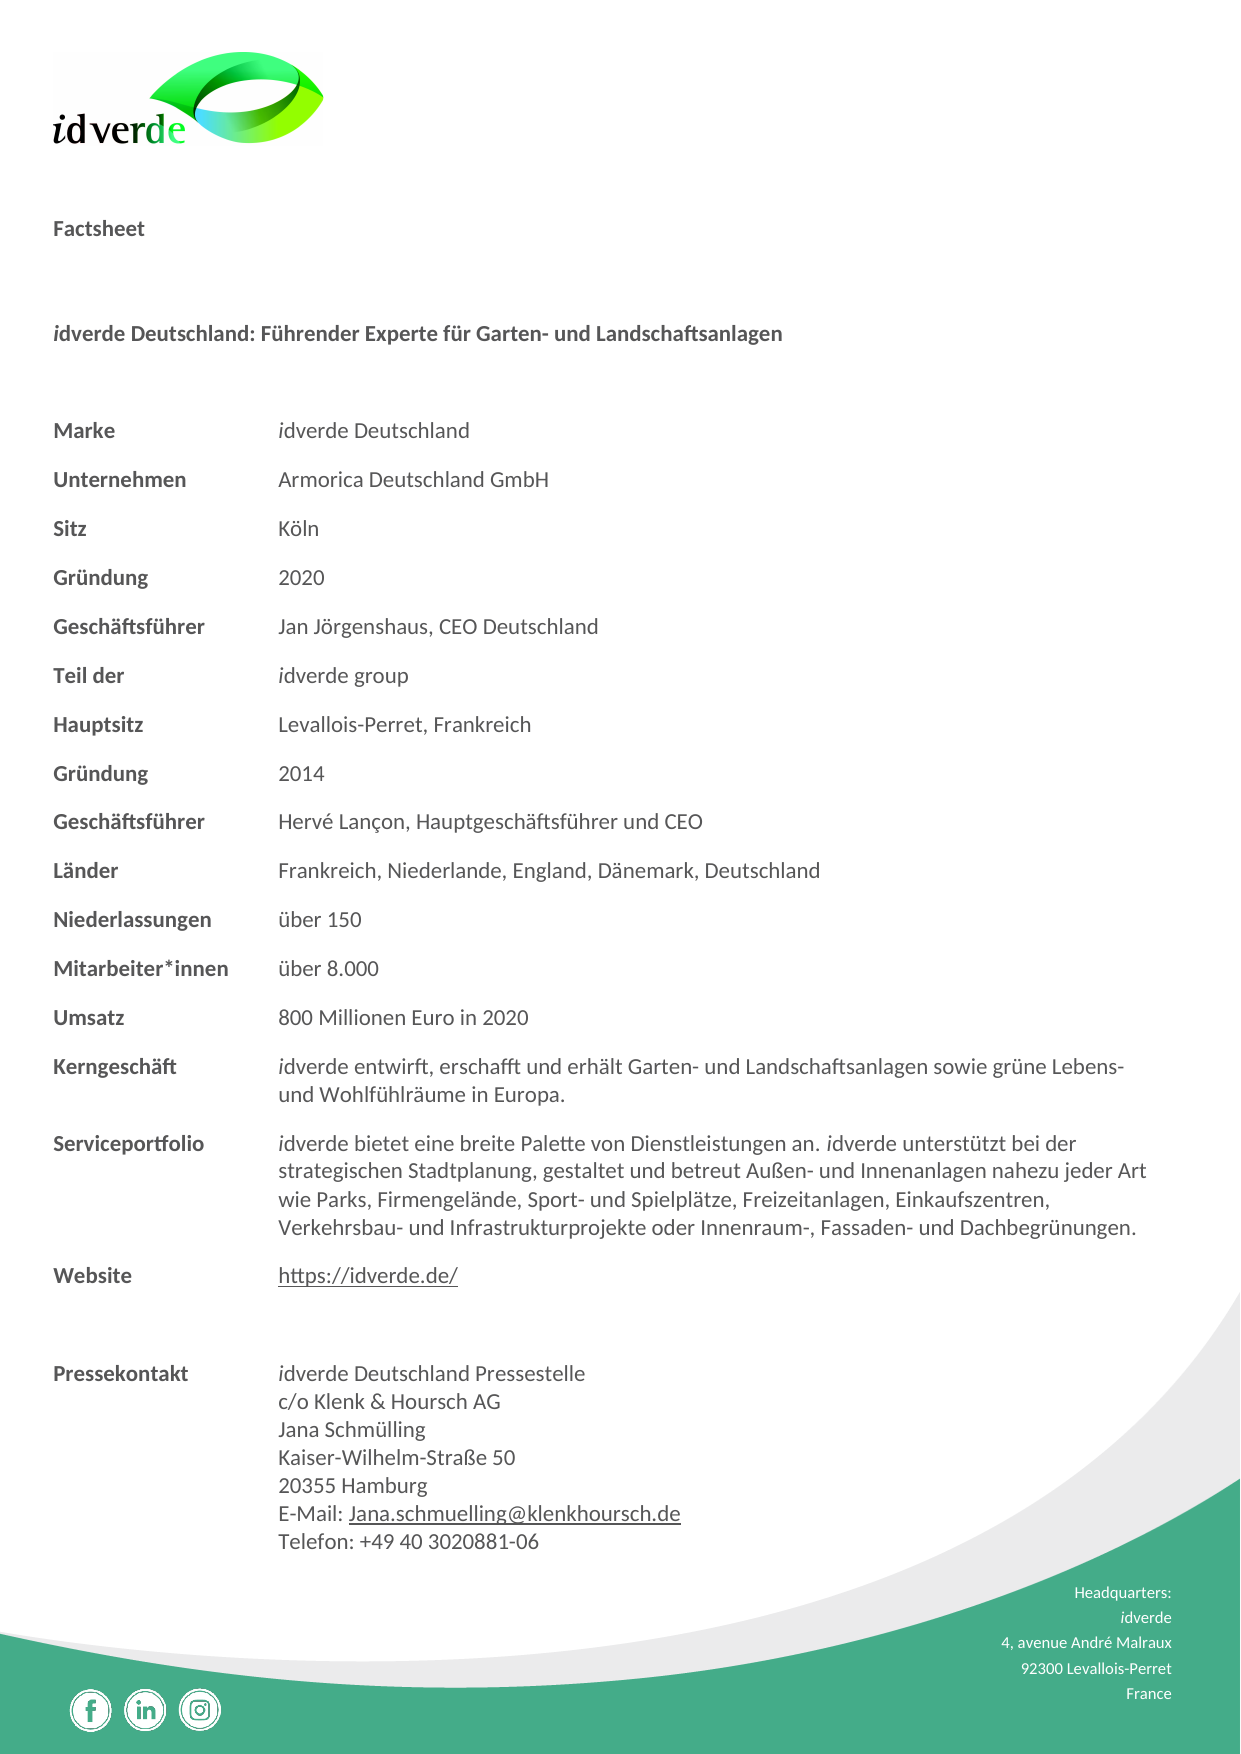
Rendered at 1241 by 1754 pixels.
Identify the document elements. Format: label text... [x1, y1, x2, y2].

subtitle Teil der idverde group [53, 661, 1165, 689]
subtitle Unternehmen Armorica Deutschland GmbH [53, 466, 1165, 493]
subtitle Pressekontakt idverde Deutschland Pressestelle [53, 1359, 1165, 1387]
subtitle Länder Frankreich, Niederlande, England, Dänemark, Deutschland [53, 856, 1165, 884]
subtitle c/o Klenk & Hoursch AG [203, 1387, 1165, 1415]
subtitle Kaiser-Wilhelm-Straße 50 [203, 1443, 1165, 1471]
subtitle Niederlassungen über 150 [53, 905, 1165, 933]
subtitle E-Mail: Jana.schmuelling@klenkhoursch.de [203, 1499, 1165, 1527]
subtitle Gründung 2020 [53, 563, 1165, 591]
picture [0, 1261, 1241, 1754]
subtitle Serviceportfolio idverde bietet eine breite Palette von Dienstleistungen an. idverde unterstützt bei der strategischen Stadtplanung, gestaltet und betreut Außen- und Innenanlagen nahezu jeder Art wie Parks, Firmengelände, Sport- und Spielplätze, Freizeitanlagen, Einkaufszentren, Verkehrsbau- und Infrastrukturprojekte oder Innenraum-, Fassaden- und Dachbegrünungen. [53, 1129, 1165, 1241]
subtitle Geschäftsführer Hervé Lançon, Hauptgeschäftsführer und CEO [53, 807, 1165, 836]
picture [53, 52, 324, 146]
subtitle Kerngeschäft idverde entwirft, erschafft und erhält Garten- und Landschaftsanlagen sowie grüne Lebens- und Wohlfühlräume in Europa. [53, 1052, 1165, 1108]
subtitle Marke idverde Deutschland [53, 417, 1165, 445]
subtitle Gründung 2014 [53, 759, 1165, 787]
subtitle Hauptsitz Levallois-Perret, Frankreich [53, 710, 1165, 738]
subtitle Website https://idverde.de/ [53, 1262, 1165, 1289]
subtitle Telefon: +49 40 3020881-06 [203, 1527, 1165, 1555]
subtitle Geschäftsführer Jan Jörgenshaus, CEO Deutschland [53, 612, 1165, 640]
subtitle 20355 Hamburg [203, 1471, 1165, 1499]
subtitle idverde Deutschland: Führender Experte für Garten- und Landschaftsanlagen [53, 319, 1165, 347]
subtitle Mitarbeiter*innen über 8.000 [53, 954, 1165, 982]
subtitle Umsatz 800 Millionen Euro in 2020 [53, 1003, 1165, 1031]
subtitle Sitz Köln [53, 514, 1165, 542]
subtitle Factsheet [53, 214, 1165, 242]
subtitle Jana Schmülling [203, 1415, 1165, 1443]
